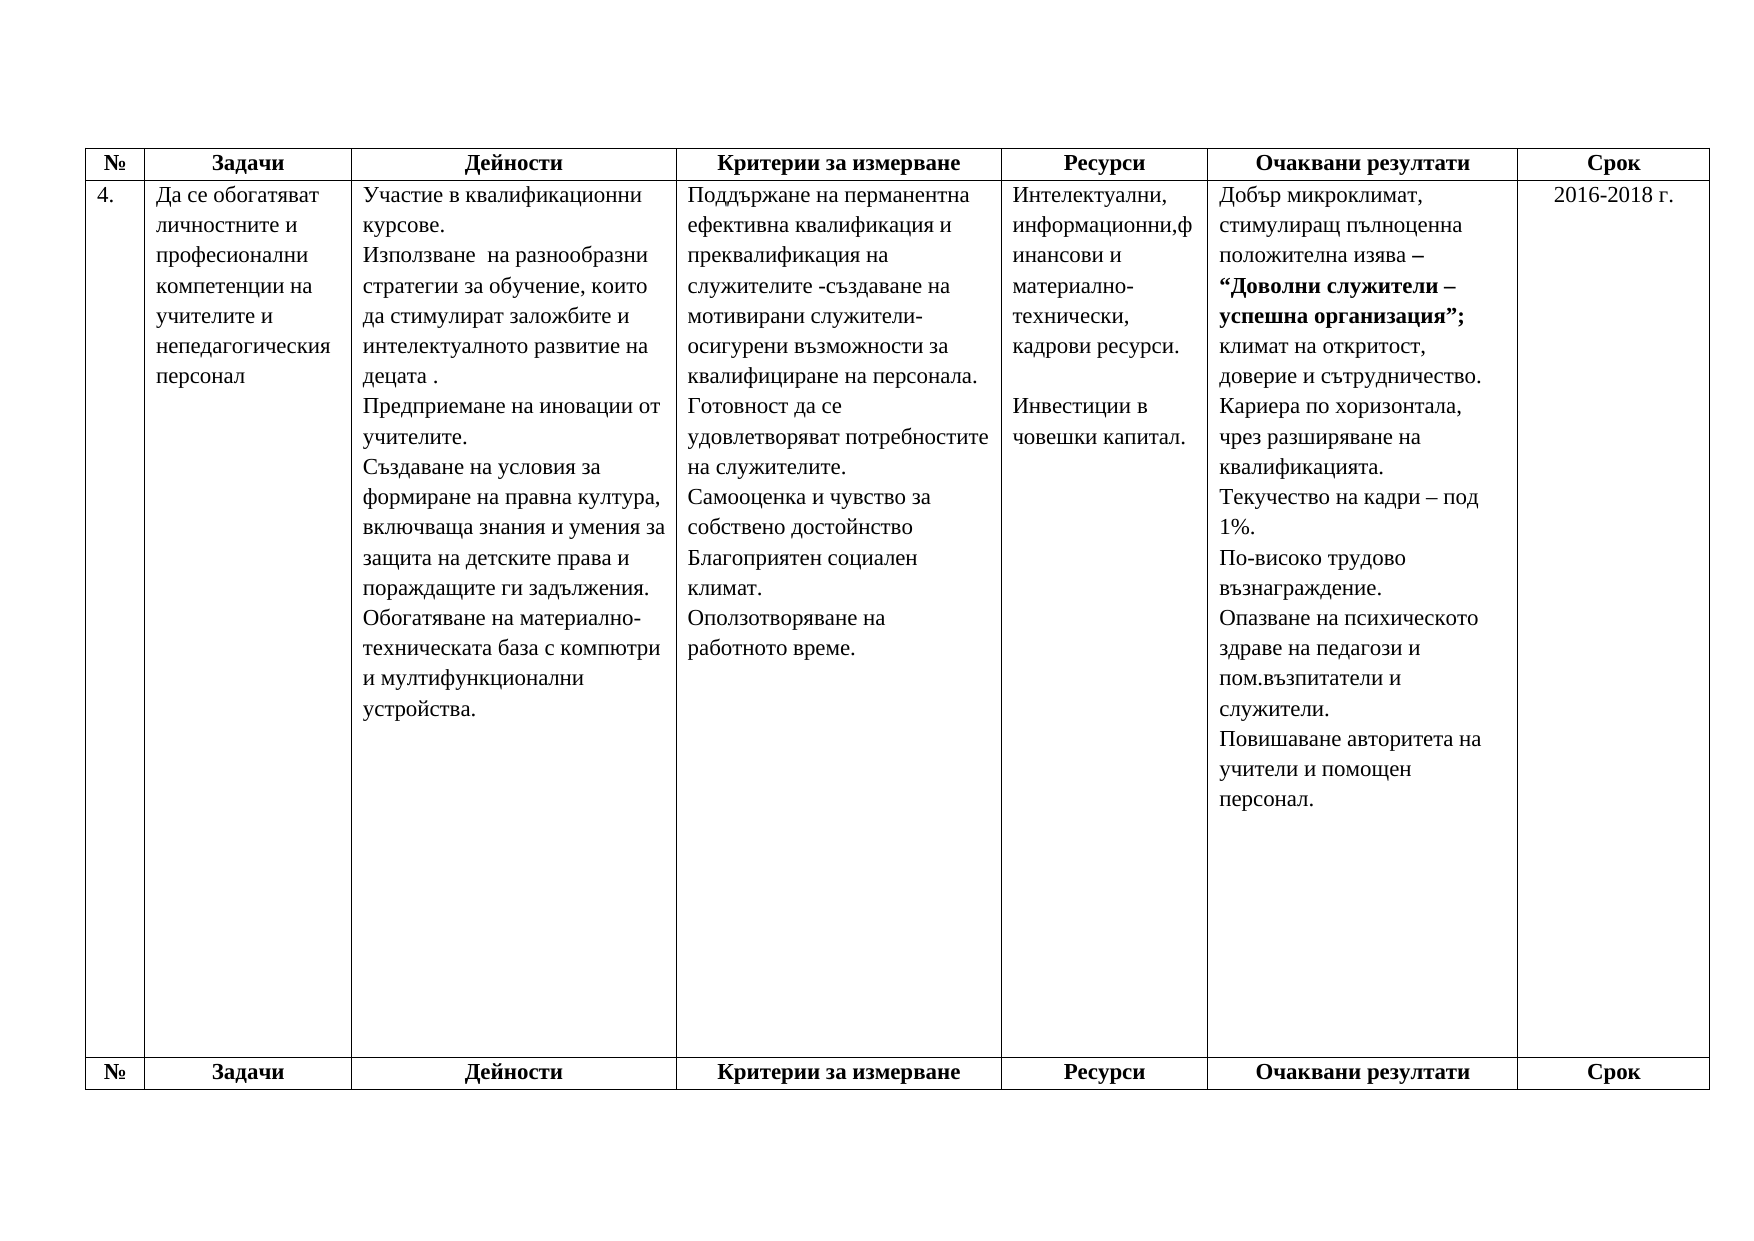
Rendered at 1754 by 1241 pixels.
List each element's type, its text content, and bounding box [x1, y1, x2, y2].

table_cell Добър микроклимат, стимулиращ пълноценна положителна изява – “Доволни служители – успешна организация”; климат на откритост, доверие и сътрудничество. Кариера по хоризонтала, чрез разширяване на квалификацията. Текучество на кадри – под 1%. По-високо трудово възнаграждение. Опазване на психическото здраве на педагози и пом.възпитатели и служители. Повишаване авторитета на учители и помощен персонал. [1208, 181, 1517, 1057]
table_cell Участие в квалификационни курсове. Използване на разнообразни стратегии за обучение, които да стимулират заложбите и интелектуалното развитие на децата . Предприемане на иновации от учителите. Създаване на условия за формиране на правна култура, включваща знания и умения за защита на детските права и пораждащите ги задължения. Обогатяване на материално-техническата база с компютри и мултифункционални устройства. [352, 181, 676, 1057]
table_cell № [86, 149, 144, 180]
table_cell Задачи [145, 149, 351, 180]
table_cell Критерии за измерване [677, 149, 1001, 180]
table_cell Критерии за измерване [677, 1058, 1001, 1088]
table_cell 4. [86, 181, 144, 1057]
table_cell Срок [1518, 1058, 1709, 1088]
table_cell Дейности [352, 1058, 676, 1088]
table_cell Срок [1518, 149, 1709, 180]
table_cell Очаквани резултати [1208, 1058, 1517, 1088]
table_cell Дейности [352, 149, 676, 180]
table_cell Поддържане на перманентна ефективна квалификация и преквалификация на служителите -създаване на мотивирани служители-осигурени възможности за квалифициране на персонала. Готовност да се удовлетворяват потребностите на служителите. Самооценка и чувство за собствено достойнство Благоприятен социален климат. Оползотворяване на работното време. [677, 181, 1001, 1057]
table_cell № [86, 1058, 144, 1088]
table_cell Интелектуални, информационни,финансови и материално-технически, кадрови ресурси. Инвестиции в човешки капитал. [1002, 181, 1207, 1057]
table_cell Очаквани резултати [1208, 149, 1517, 180]
table_cell Задачи [145, 1058, 351, 1088]
table_cell Ресурси [1002, 1058, 1207, 1088]
table_cell 2016-2018 г. [1518, 181, 1709, 1057]
table_cell Ресурси [1002, 149, 1207, 180]
table_cell Да се обогатяват личностните и професионални компетенции на учителите и непедагогическия персонал [145, 181, 351, 1057]
